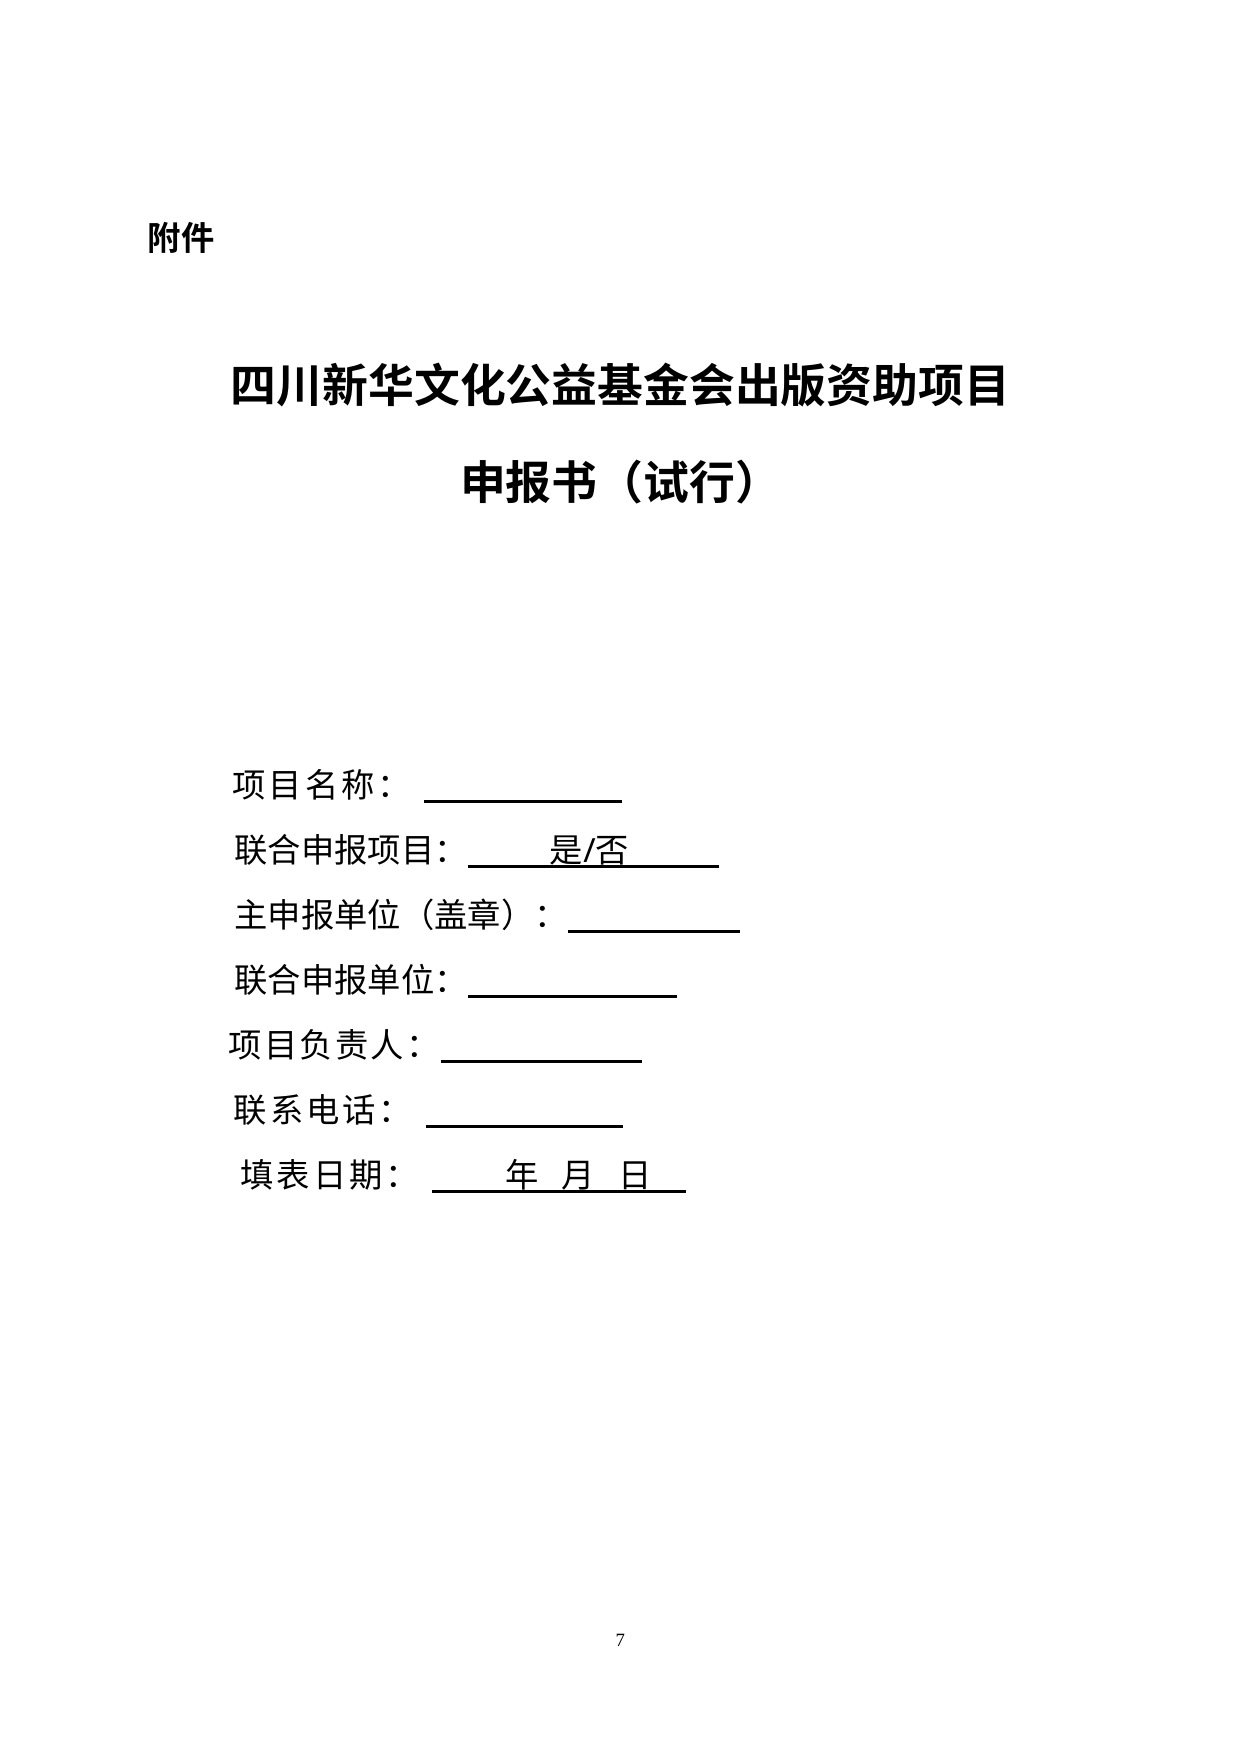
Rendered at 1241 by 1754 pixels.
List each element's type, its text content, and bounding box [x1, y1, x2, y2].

text 联合申报单位： [148, 946, 1092, 1011]
text 联合申报项目： 是/否 [148, 816, 1092, 881]
subtitle 四川新华文化公益基金会出版资助项目 [148, 333, 1092, 431]
text 附件 [148, 203, 1092, 268]
text 项目负责人： [148, 1011, 1092, 1076]
subtitle 申报书（试行） [148, 431, 1092, 528]
text 联系电话： [148, 1076, 1092, 1141]
text 项目名称： [148, 751, 1092, 816]
text 填表日期： 年 月 日 [148, 1141, 1092, 1206]
text 主申报单位（盖章）： [148, 881, 1092, 946]
